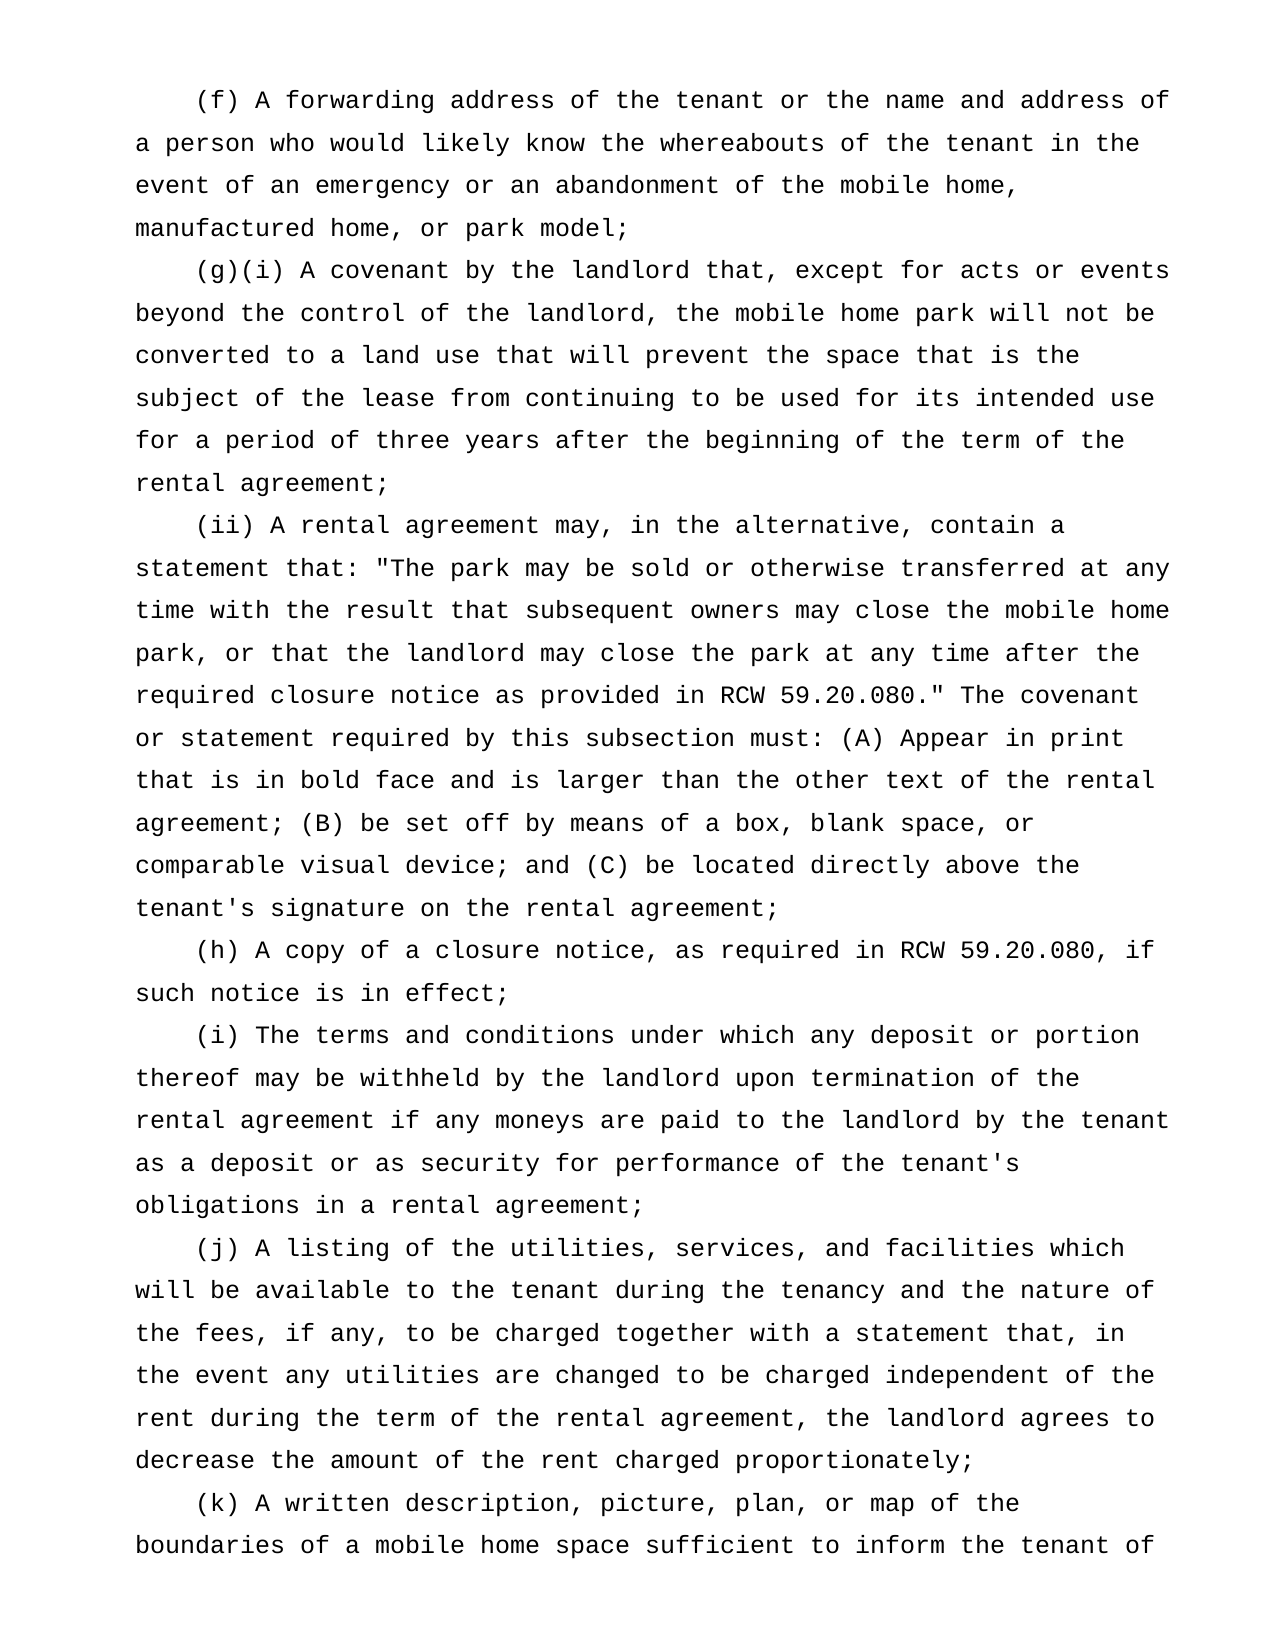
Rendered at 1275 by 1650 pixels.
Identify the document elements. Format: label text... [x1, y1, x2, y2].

text (h) A copy of a closure notice, as required in RCW 59.20.080, if such notice is in effect; [135, 925, 1170, 1010]
text (ii) A rental agreement may, in the alternative, contain a statement that: "The park may be sold or otherwise transferred at any time with the result that subsequent owners may close the mobile home park, or that the landlord may close the park at any time after the required closure notice as provided in RCW 59.20.080." The covenant or statement required by this subsection must: (A) Appear in print that is in bold face and is larger than the other text of the rental agreement; (B) be set off by means of a box, blank space, or comparable visual device; and (C) be located directly above the tenant's signature on the rental agreement; [135, 500, 1170, 925]
text (f) A forwarding address of the tenant or the name and address of a person who would likely know the whereabouts of the tenant in the event of an emergency or an abandonment of the mobile home, manufactured home, or park model; [135, 75, 1170, 245]
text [135, 1477, 1170, 1562]
text (j) A listing of the utilities, services, and facilities which will be available to the tenant during the tenancy and the nature of the fees, if any, to be charged together with a statement that, in the event any utilities are changed to be charged independent of the rent during the term of the rental agreement, the landlord agrees to decrease the amount of the rent charged proportionately; [135, 1222, 1170, 1477]
text (i) The terms and conditions under which any deposit or portion thereof may be withheld by the landlord upon termination of the rental agreement if any moneys are paid to the landlord by the tenant as a deposit or as security for performance of the tenant's obligations in a rental agreement; [135, 1010, 1170, 1222]
text (g)(i) A covenant by the landlord that, except for acts or events beyond the control of the landlord, the mobile home park will not be converted to a land use that will prevent the space that is the subject of the lease from continuing to be used for its intended use for a period of three years after the beginning of the term of the rental agreement; [135, 245, 1170, 500]
